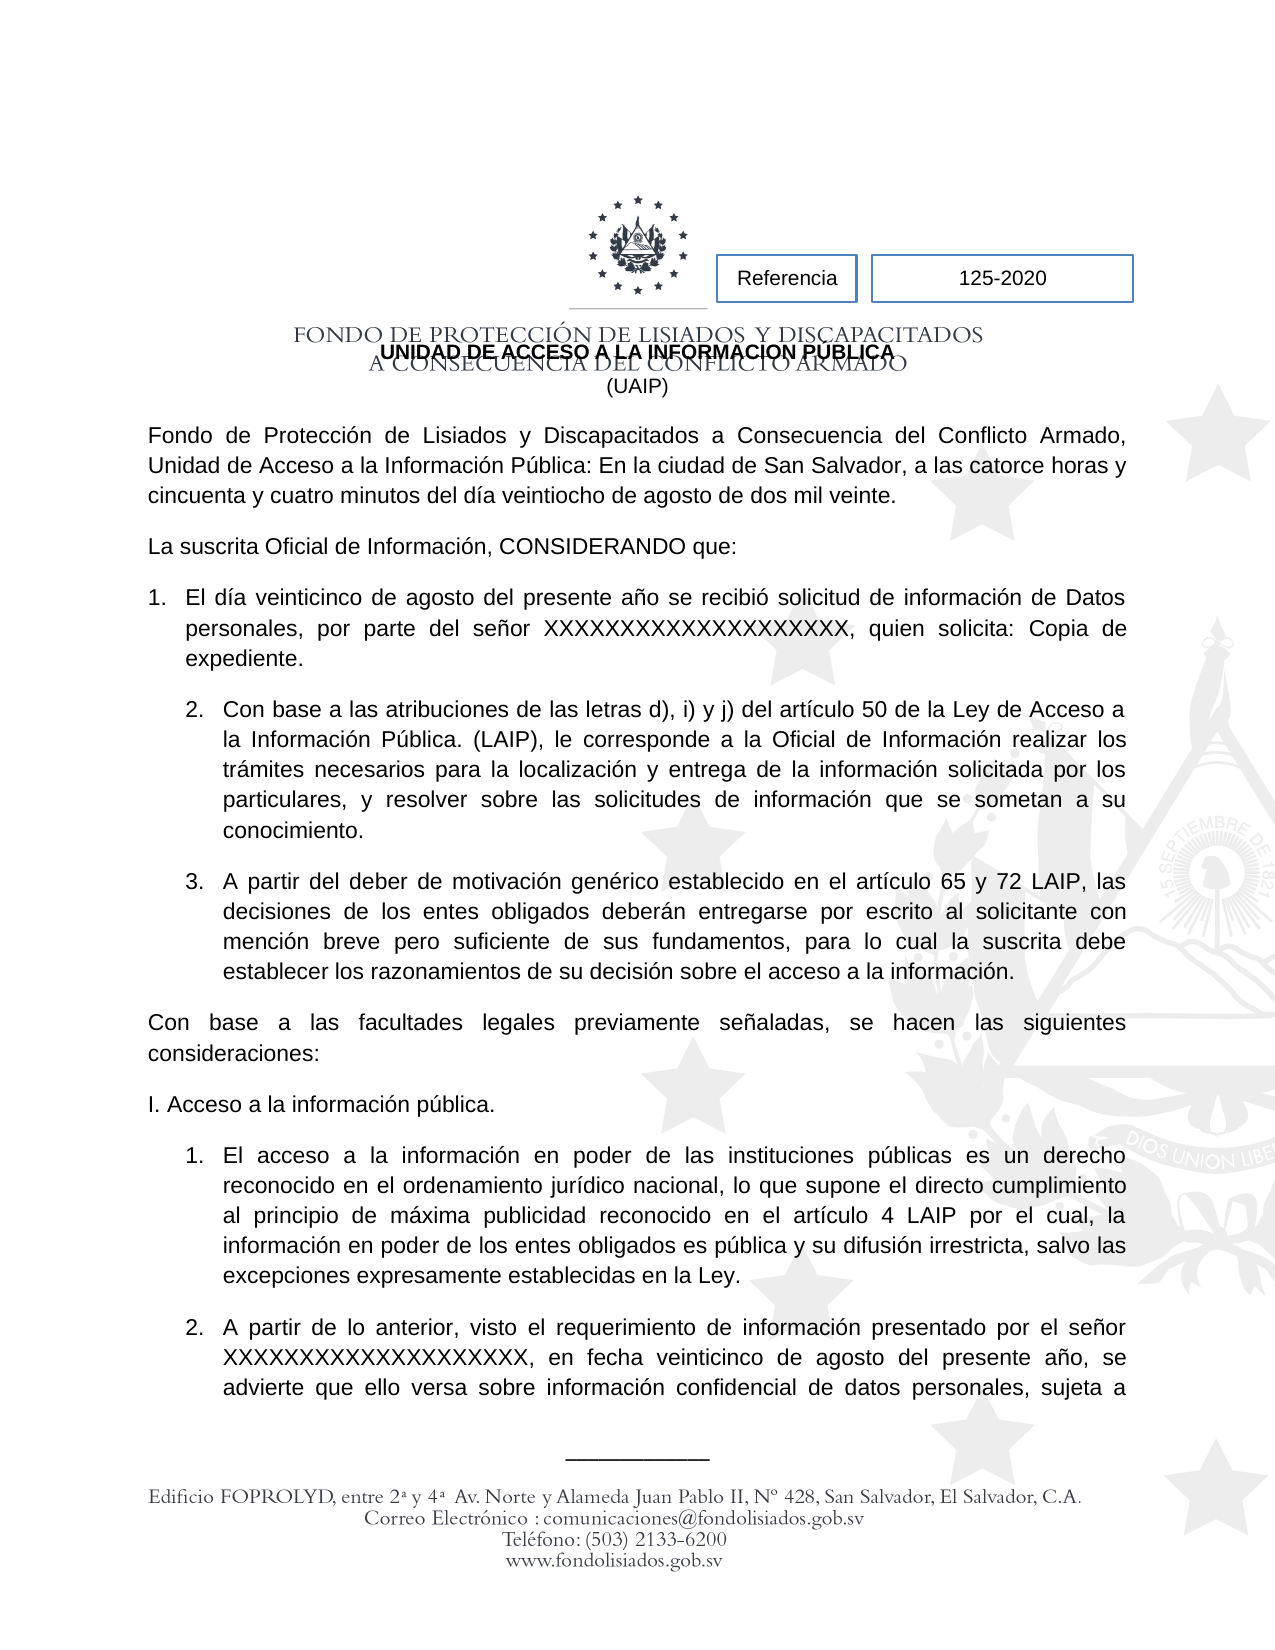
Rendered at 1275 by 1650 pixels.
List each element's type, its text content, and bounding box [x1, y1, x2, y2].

list El acceso a la información en poder de las instituciones públicas es un derecho reconocido en el ordenamiento jurídico nacional, lo que supone el directo cumplimiento al principio de máxima publicidad reconocido en el artículo 4 LAIP por el cual, la información en poder de los entes obligados es pública y su difusión irrestricta, salvo las excepciones expresamente establecidas en la Ley. [185, 1142, 1127, 1289]
text (UAIP) [148, 373, 1127, 397]
list A partir del deber de motivación genérico establecido en el artículo 65 y 72 LAIP, las decisiones de los entes obligados deberán entregarse por escrito al solicitante con mención breve pero suficiente de sus fundamentos, para lo cual la suscrita debe establecer los razonamientos de su decisión sobre el acceso a la información. [185, 868, 1127, 985]
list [185, 1313, 1127, 1400]
text Con base a las facultades legales previamente señaladas, se hacen las siguientes consideraciones: [148, 1009, 1127, 1066]
list Con base a las atribuciones de las letras d), i) y j) del artículo 50 de la Ley de Acceso a la Información Pública. (LAIP), le corresponde a la Oficial de Información realizar los trámites necesarios para la localización y entrega de la información solicitada por los particulares, y resolver sobre las solicitudes de información que se sometan a su conocimiento. [185, 696, 1127, 843]
text UNIDAD DE ACCESO A LA INFORMACION PÚBLICA [148, 340, 1127, 364]
text Fondo de Protección de Lisiados y Discapacitados a Consecuencia del Conflicto Armado, Unidad de Acceso a la Información Pública: En la ciudad de San Salvador, a las catorce horas y cincuenta y cuatro minutos del día veintiocho de agosto de dos mil veinte. [148, 422, 1127, 509]
picture [0, 134, 1275, 1650]
text I. Acceso a la información pública. [148, 1091, 1127, 1117]
text La suscrita Oficial de Información, CONSIDERANDO que: [148, 533, 1127, 560]
list El día veinticinco de agosto del presente año se recibió solicitud de información de Datos personales, por parte del señor XXXXXXXXXXXXXXXXXXXX, quien solicita: Copia de expediente. [148, 584, 1127, 671]
